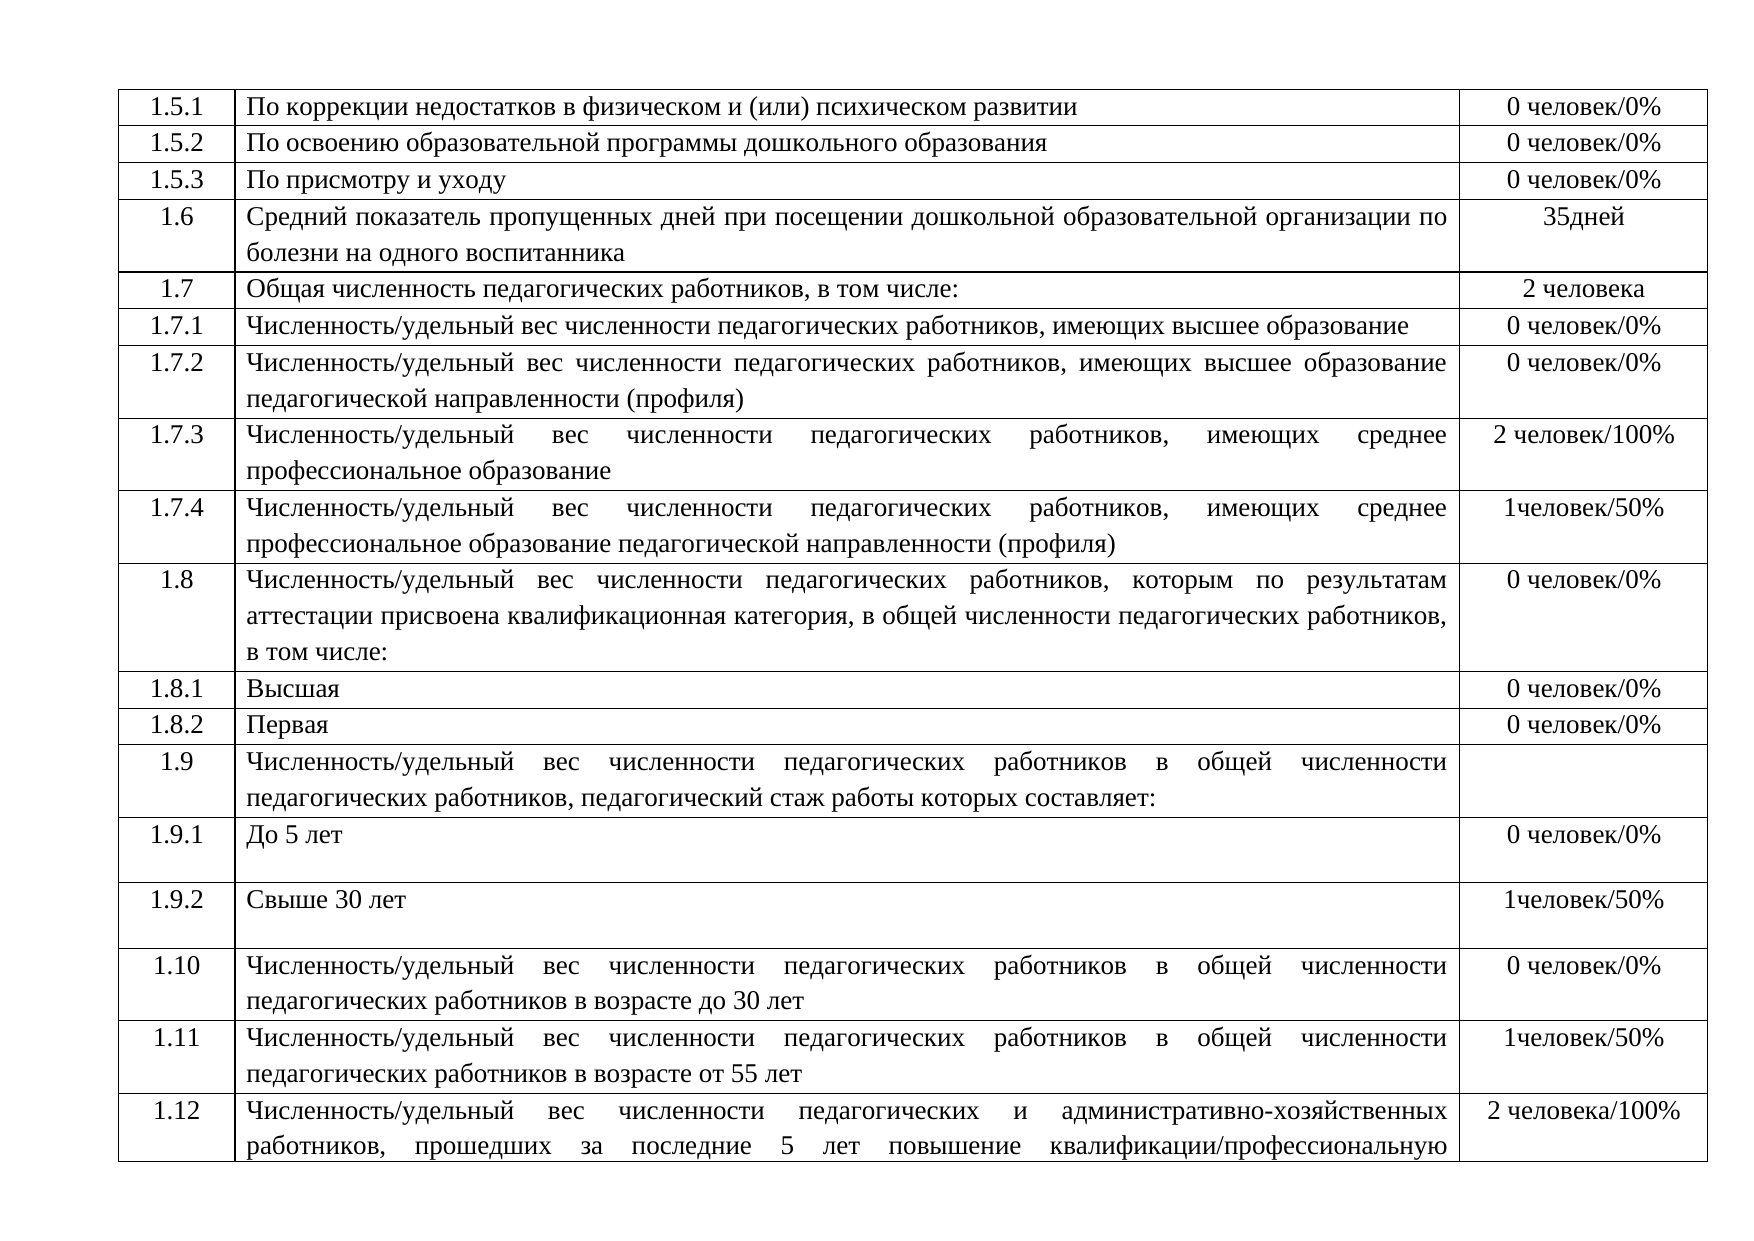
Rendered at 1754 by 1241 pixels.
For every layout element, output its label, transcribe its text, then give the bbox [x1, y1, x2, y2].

table_cell Численность/удельный вес численности педагогических работников, имеющих среднее профессиональное образование педагогической направленности (профиля) [236, 491, 1459, 562]
table_cell Высшая [236, 672, 1459, 707]
table_cell Численность/удельный вес численности педагогических работников, имеющих высшее образование [236, 309, 1459, 345]
table_cell Численность/удельный вес численности педагогических работников в общей численности педагогических работников, педагогический стаж работы которых составляет: [236, 745, 1459, 817]
table_cell 1.11 [119, 1021, 234, 1093]
table_cell 1.7.2 [119, 346, 234, 417]
table_cell 2 человека [1460, 273, 1707, 308]
table_cell 35дней [1460, 200, 1707, 271]
table_cell 0 человек/0% [1460, 709, 1707, 744]
table_cell 0 человек/0% [1460, 564, 1707, 671]
table_cell По присмотру и уходу [236, 163, 1459, 199]
table_cell 1.5.1 [119, 90, 234, 125]
table_cell 1человек/50% [1460, 491, 1707, 562]
table_cell 2 человека/100% [1460, 1094, 1707, 1161]
table_cell Численность/удельный вес численности педагогических работников, имеющих среднее профессиональное образование [236, 419, 1459, 490]
table_cell 0 человек/0% [1460, 90, 1707, 125]
table_cell 0 человек/0% [1460, 672, 1707, 707]
table_cell 1.8.2 [119, 709, 234, 744]
table_cell 0 человек/0% [1460, 163, 1707, 199]
table_cell Общая численность педагогических работников, в том числе: [236, 273, 1459, 308]
table_cell 1.9.1 [119, 818, 234, 882]
table_cell По коррекции недостатков в физическом и (или) психическом развитии [236, 90, 1459, 125]
table_cell 1.5.2 [119, 126, 234, 162]
table_cell По освоению образовательной программы дошкольного образования [236, 126, 1459, 162]
table_cell 1.8.1 [119, 672, 234, 707]
table_cell 0 человек/0% [1460, 309, 1707, 345]
table_cell 0 человек/0% [1460, 346, 1707, 417]
table_cell 1человек/50% [1460, 883, 1707, 948]
table_cell 1.6 [119, 200, 234, 271]
table_cell 1.8 [119, 564, 234, 671]
table_cell 1.7 [119, 273, 234, 308]
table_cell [236, 1094, 1459, 1161]
table_cell Численность/удельный вес численности педагогических работников в общей численности педагогических работников в возрасте до 30 лет [236, 949, 1459, 1020]
table_cell 1.12 [119, 1094, 234, 1161]
table_cell 1.7.3 [119, 419, 234, 490]
table_cell 2 человек/100% [1460, 419, 1707, 490]
table_cell Численность/удельный вес численности педагогических работников, которым по результатам аттестации присвоена квалификационная категория, в общей численности педагогических работников, в том числе: [236, 564, 1459, 671]
table_cell 1.10 [119, 949, 234, 1020]
table_cell Первая [236, 709, 1459, 744]
table_cell Средний показатель пропущенных дней при посещении дошкольной образовательной организации по болезни на одного воспитанника [236, 200, 1459, 271]
table_cell 1.9 [119, 745, 234, 817]
table_cell Свыше 30 лет [236, 883, 1459, 948]
table_cell [1460, 745, 1707, 817]
table_cell 0 человек/0% [1460, 126, 1707, 162]
table_cell До 5 лет [236, 818, 1459, 882]
table_cell Численность/удельный вес численности педагогических работников, имеющих высшее образование педагогической направленности (профиля) [236, 346, 1459, 417]
table_cell 1человек/50% [1460, 1021, 1707, 1093]
table_cell 0 человек/0% [1460, 818, 1707, 882]
table_cell 1.7.1 [119, 309, 234, 345]
table_cell Численность/удельный вес численности педагогических работников в общей численности педагогических работников в возрасте от 55 лет [236, 1021, 1459, 1093]
table_cell 1.5.3 [119, 163, 234, 199]
table_cell 1.9.2 [119, 883, 234, 948]
table_cell 0 человек/0% [1460, 949, 1707, 1020]
table_cell 1.7.4 [119, 491, 234, 562]
